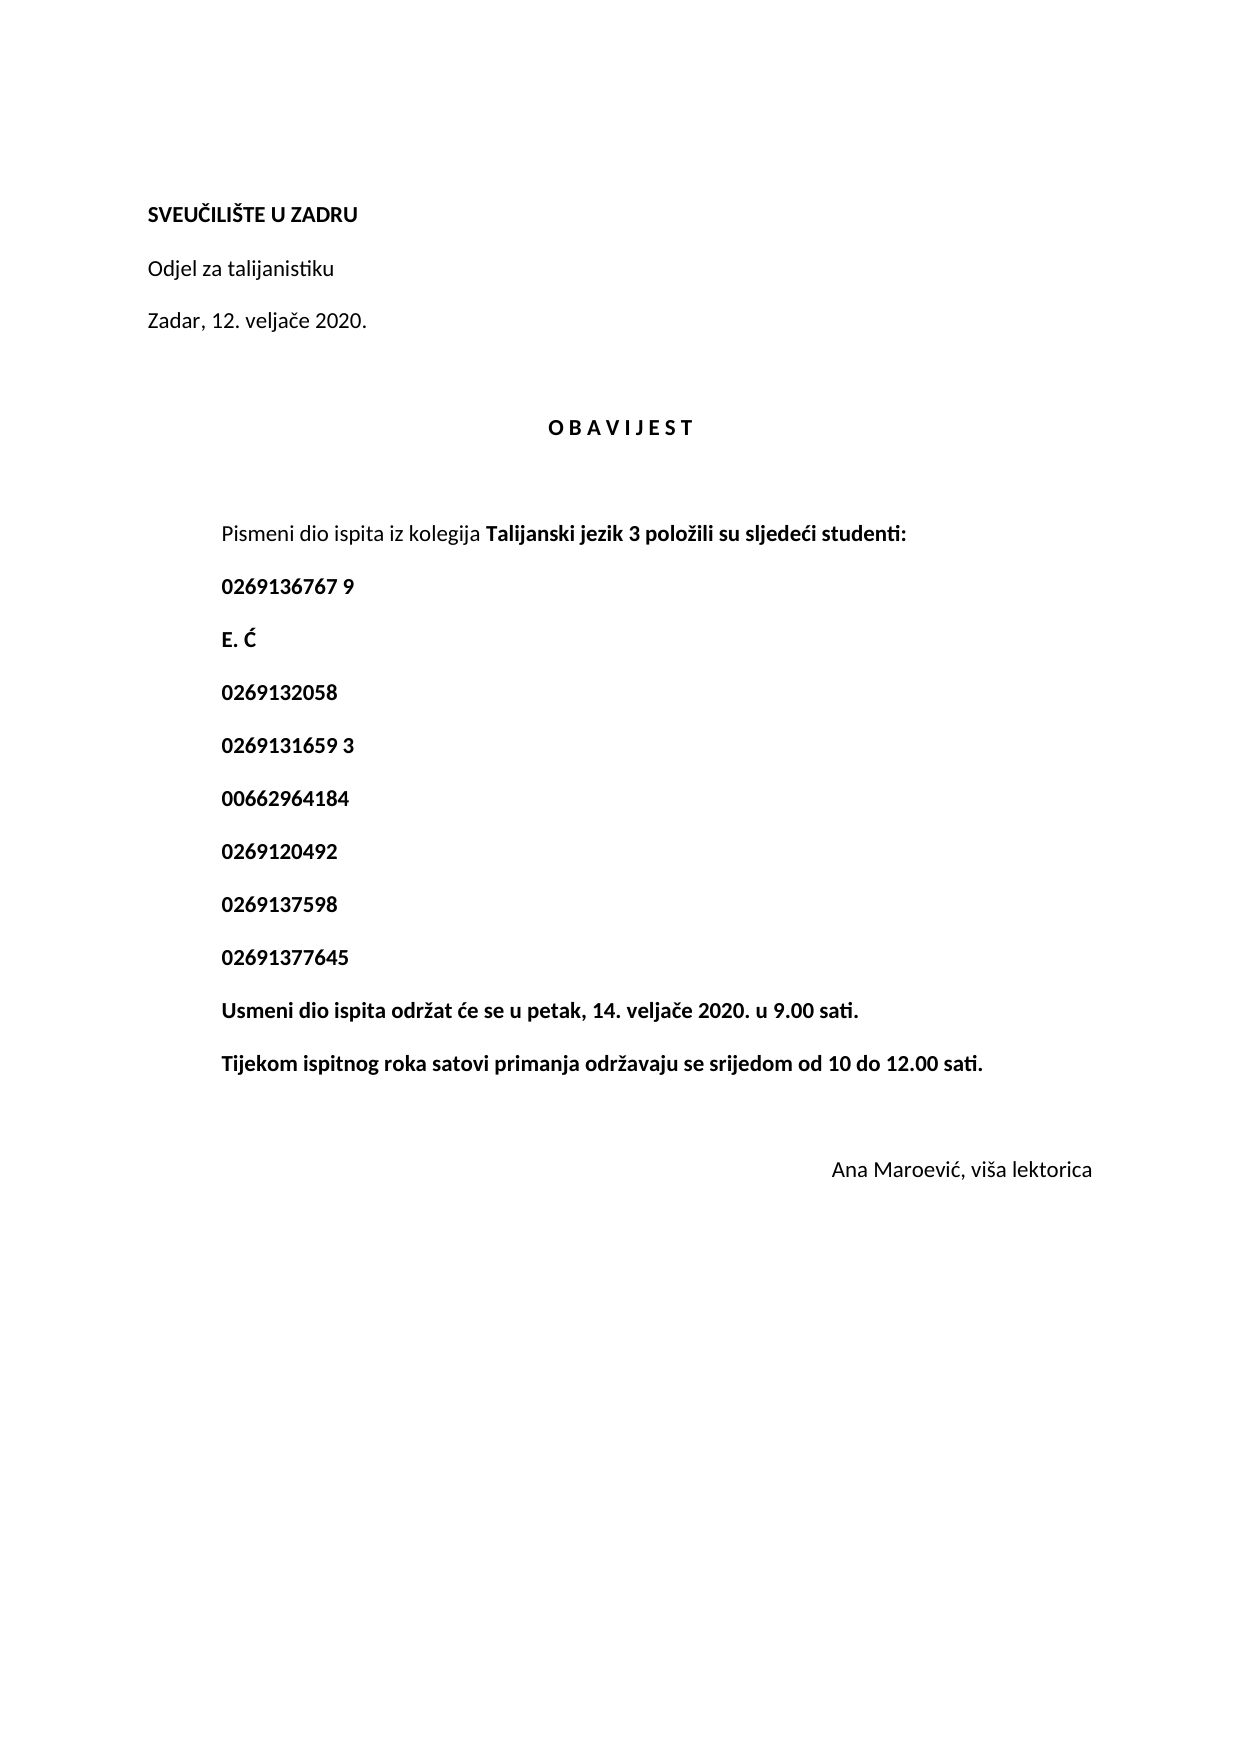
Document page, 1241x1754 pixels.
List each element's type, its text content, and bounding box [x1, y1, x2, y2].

text 02691377645 [148, 943, 1093, 971]
text Ana Maroević, viša lektorica [148, 1155, 1093, 1183]
text 0269132058 [148, 678, 1093, 706]
text Pismeni dio ispita iz kolegija Talijanski jezik 3 položili su sljedeći studenti: [148, 519, 1093, 547]
text Odjel za talijanistiku [148, 254, 1093, 282]
text Usmeni dio ispita održat će se u petak, 14. veljače 2020. u 9.00 sati. [148, 996, 1093, 1024]
text O B A V I J E S T [148, 413, 1093, 441]
text Tijekom ispitnog roka satovi primanja održavaju se srijedom od 10 do 12.00 sati. [148, 1049, 1093, 1077]
text 0269136767 9 [148, 572, 1093, 600]
text 0269120492 [148, 837, 1093, 865]
text E. Ć [148, 625, 1093, 653]
text 0269137598 [148, 890, 1093, 918]
text 0269131659 3 [148, 731, 1093, 759]
text SVEUČILIŠTE U ZADRU [148, 201, 1093, 229]
text Zadar, 12. veljače 2020. [148, 307, 1093, 335]
text 00662964184 [148, 784, 1093, 812]
